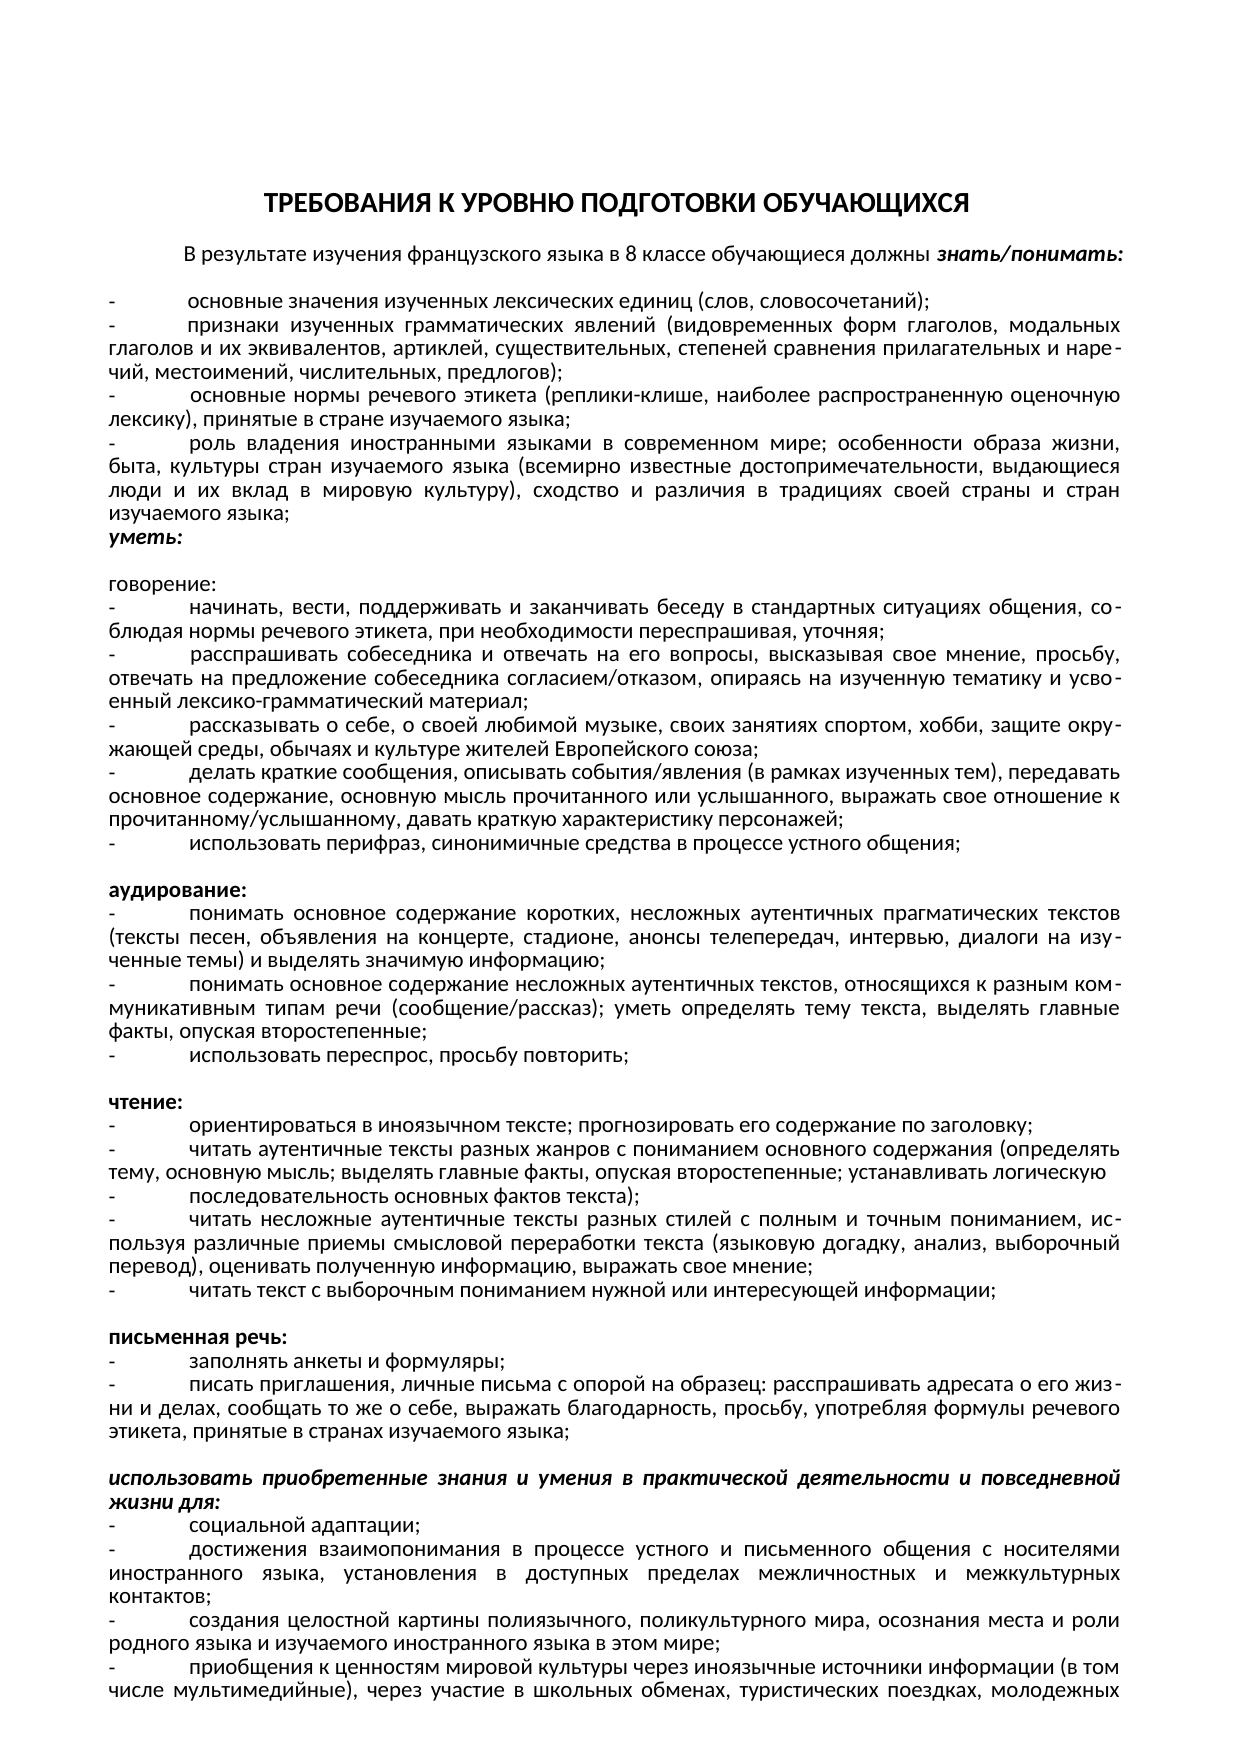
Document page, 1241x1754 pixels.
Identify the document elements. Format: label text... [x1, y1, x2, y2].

text уметь: [108, 525, 1126, 549]
list писать приглашения, личные письма с опорой на образец: расспрашивать адресата о его жизни и делах, сообщать то же о себе, выражать благодарность, просьбу, употребляя формулы речевого этикета, принятые в странах изучаемого языка; [108, 1373, 1121, 1443]
list читать аутентичные тексты разных жанров с пониманием основного содержания (определять тему, основную мысль; выделять главные факты, опуская второстепенные; устанавливать логическую [108, 1137, 1121, 1184]
list использовать переспрос, просьбу повторить; [108, 1043, 1121, 1067]
list рассказывать о себе, о своей любимой музыке, своих занятиях спортом, хобби, защите окружающей среды, обычаях и культуре жителей Европейского союза; [108, 714, 1121, 761]
text В результате изучения французского языка в 8 классе обучающиеся должны знать/понимать: [108, 243, 1126, 266]
list ориентироваться в иноязычном тексте; прогнозировать его содержание по заголовку; [108, 1114, 1121, 1137]
list достижения взаимопонимания в процессе устного и письменного общения с носителями иностранного языка, установления в доступных пределах межличностных и межкультурных контактов; [108, 1538, 1121, 1608]
list использовать перифраз, синонимичные средства в процессе устного общения; [108, 831, 1121, 855]
list начинать, вести, поддерживать и заканчивать беседу в стандартных ситуациях общения, соблюдая нормы речевого этикета, при необходимости переспрашивая, уточняя; [108, 596, 1121, 643]
text ТРЕБОВАНИЯ К УРОВНЮ ПОДГОТОВКИ ОБУЧАЮЩИХСЯ [108, 184, 1126, 219]
list понимать основное содержание коротких, несложных аутентичных прагматических текстов (тексты песен, объявления на концерте, стадионе, анонсы телепередач, интервью, диалоги на изученные темы) и выделять значимую информацию; [108, 902, 1121, 973]
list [108, 1655, 1121, 1702]
list читать несложные аутентичные тексты разных стилей с полным и точным пониманием, используя различные приемы смысловой переработки текста (языковую догадку, анализ, выборочный перевод), оценивать полученную информацию, выражать свое мнение; [108, 1208, 1121, 1279]
list признаки изученных грамматических явлений (видовременных форм глаголов, модальных глаголов и их эквивалентов, артиклей, существительных, степеней сравнения прилагательных и наречий, местоимений, числительных, предлогов); [108, 313, 1121, 384]
list заполнять анкеты и формуляры; [108, 1349, 1121, 1373]
text аудирование: [108, 878, 1126, 902]
list основные нормы речевого этикета (реплики-клише, наиболее распространенную оценочную лексику), принятые в стране изучаемого языка; [108, 384, 1121, 431]
list создания целостной картины полиязычного, поликультурного мира, осознания места и роли родного языка и изучаемого иностранного языка в этом мире; [108, 1608, 1121, 1655]
list основные значения изученных лексических единиц (слов, словосочетаний); [108, 290, 1126, 313]
list читать текст с выборочным пониманием нужной или интересующей информации; [108, 1279, 1121, 1302]
text говорение: [108, 572, 1126, 596]
list последовательность основных фактов текста); [108, 1184, 1121, 1208]
text письменная речь: [108, 1326, 1126, 1349]
list социальной адаптации; [108, 1514, 1121, 1538]
list делать краткие сообщения, описывать события/явления (в рамках изученных тем), передавать основное содержание, основную мысль прочитанного или услышанного, выражать свое отношение к прочитанному/услышанному, давать краткую характеристику персонажей; [108, 761, 1121, 831]
list расспрашивать собеседника и отвечать на его вопросы, высказывая свое мнение, просьбу, отвечать на предложение собеседника согласием/отказом, опираясь на изученную тематику и усвоенный лексико-грамматический материал; [108, 643, 1121, 714]
text использовать приобретенные знания и умения в практической деятельности и повседневной жизни для: [108, 1467, 1121, 1514]
list понимать основное содержание несложных аутентичных текстов, относящихся к разным коммуникативным типам речи (сообщение/рассказ); уметь определять тему текста, выделять главные факты, опуская второстепенные; [108, 973, 1121, 1043]
list роль владения иностранными языками в современном мире; особенности образа жизни, быта, культуры стран изучаемого языка (всемирно известные достопримечательности, выдающиеся люди и их вклад в мировую культуру), сходство и различия в традициях своей страны и стран изучаемого языка; [108, 431, 1121, 525]
text чтение: [108, 1090, 1126, 1114]
